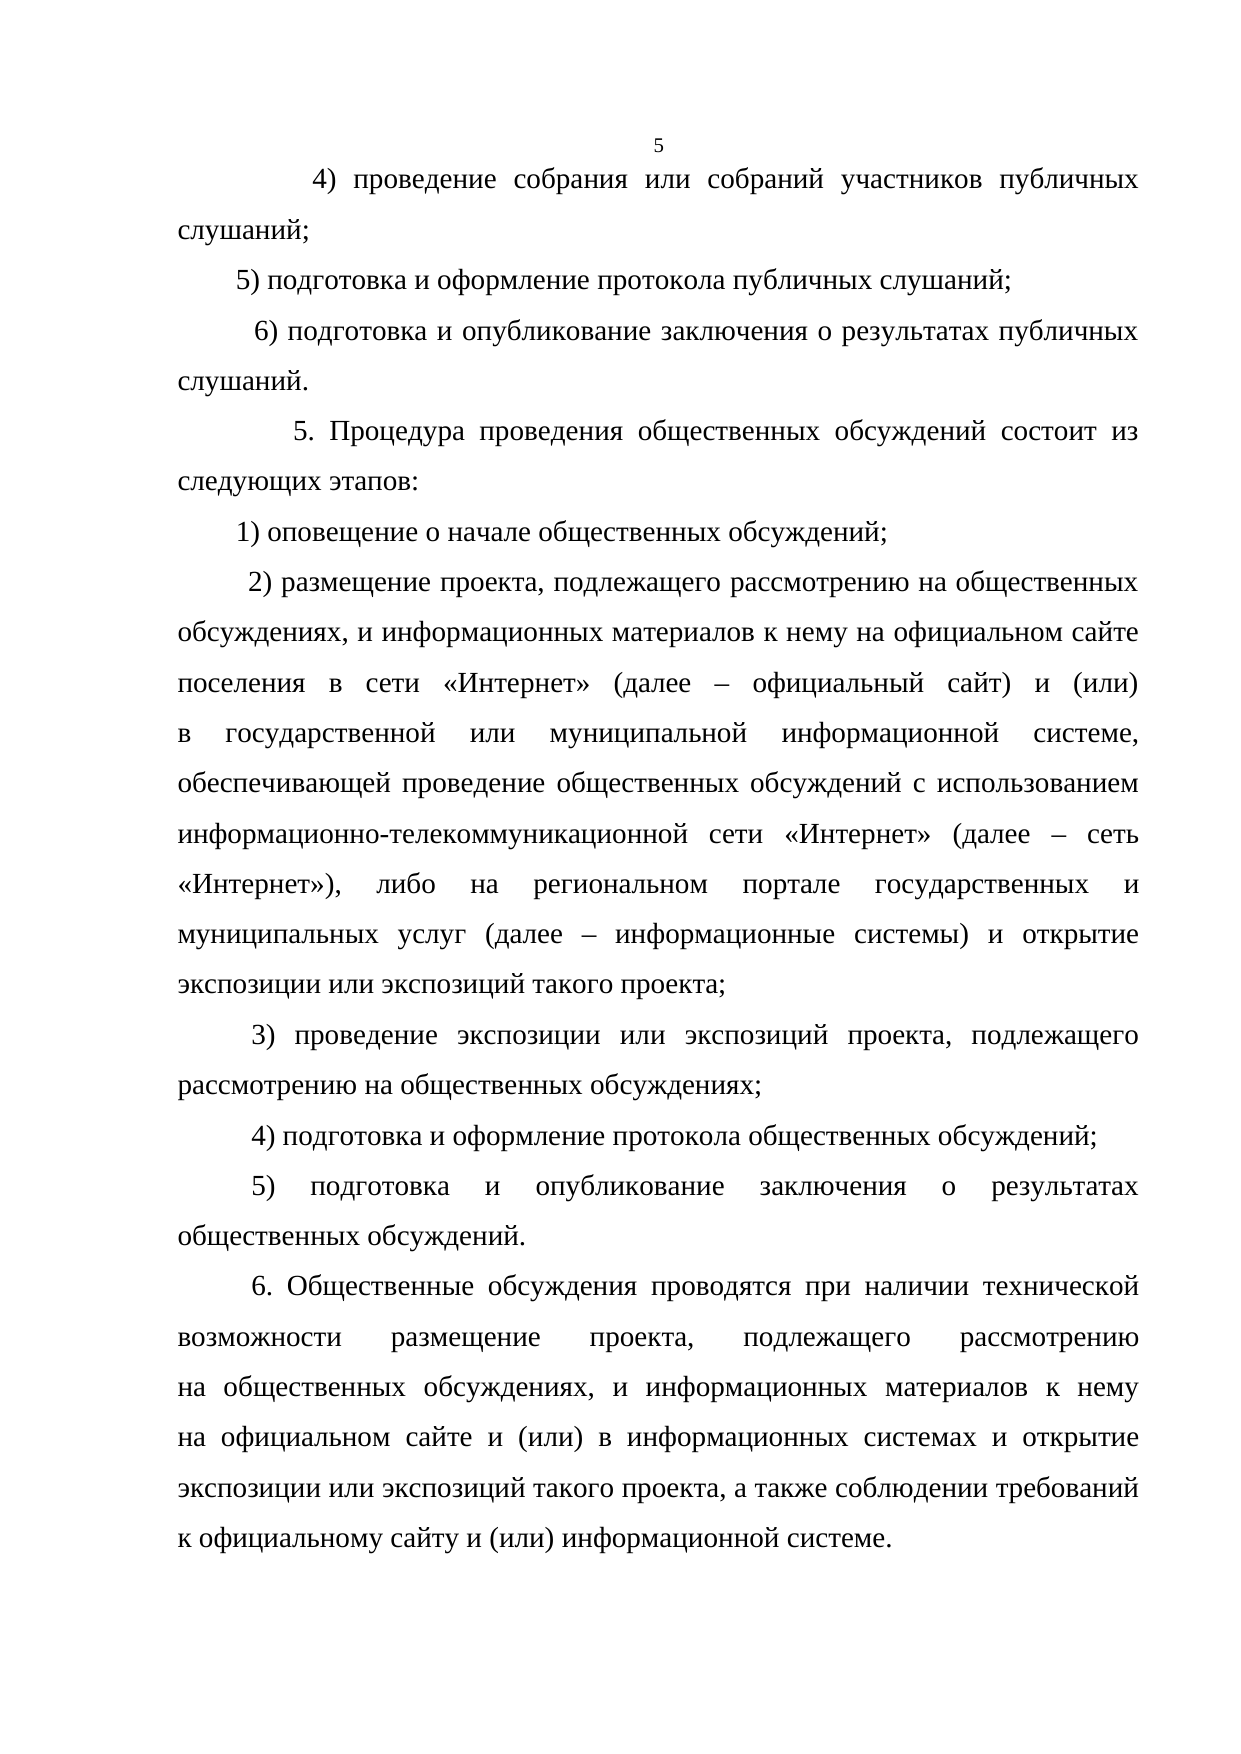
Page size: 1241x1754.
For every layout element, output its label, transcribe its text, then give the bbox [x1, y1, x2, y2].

text 5) подготовка и оформление протокола публичных слушаний; [177, 262, 1140, 296]
text 4) проведение собрания или собраний участников публичных слушаний; [177, 162, 1140, 246]
text 4) подготовка и оформление протокола общественных обсуждений; [177, 1118, 1140, 1151]
text 3) проведение экспозиции или экспозиций проекта, подлежащего рассмотрению на общественных обсуждениях; [177, 1017, 1140, 1101]
text 2) размещение проекта, подлежащего рассмотрению на общественных обсуждениях, и информационных материалов к нему на официальном сайте поселения в сети «Интернет» (далее – официальный сайт) и (или) в государственной или муниципальной информационной системе, обеспечивающей проведение общественных обсуждений с использованием информационно-телекоммуникационной сети «Интернет» (далее – сеть «Интернет»), либо на региональном портале государственных и муниципальных услуг (далее – информационные системы) и открытие экспозиции или экспозиций такого проекта; [177, 564, 1140, 1000]
text 5) подготовка и опубликование заключения о результатах общественных обсуждений. [177, 1168, 1140, 1252]
text 6. Общественные обсуждения проводятся при наличии технической возможности размещение проекта, подлежащего рассмотрению на общественных обсуждениях, и информационных материалов к нему на официальном сайте и (или) в информационных системах и открытие экспозиции или экспозиций такого проекта, а также соблюдении требований к официальному сайту и (или) информационной системе. [177, 1268, 1140, 1554]
text 6) подготовка и опубликование заключения о результатах публичных слушаний. [177, 313, 1140, 396]
text 5. Процедура проведения общественных обсуждений состоит из следующих этапов: [177, 413, 1140, 497]
text 1) оповещение о начале общественных обсуждений; [177, 514, 1140, 547]
